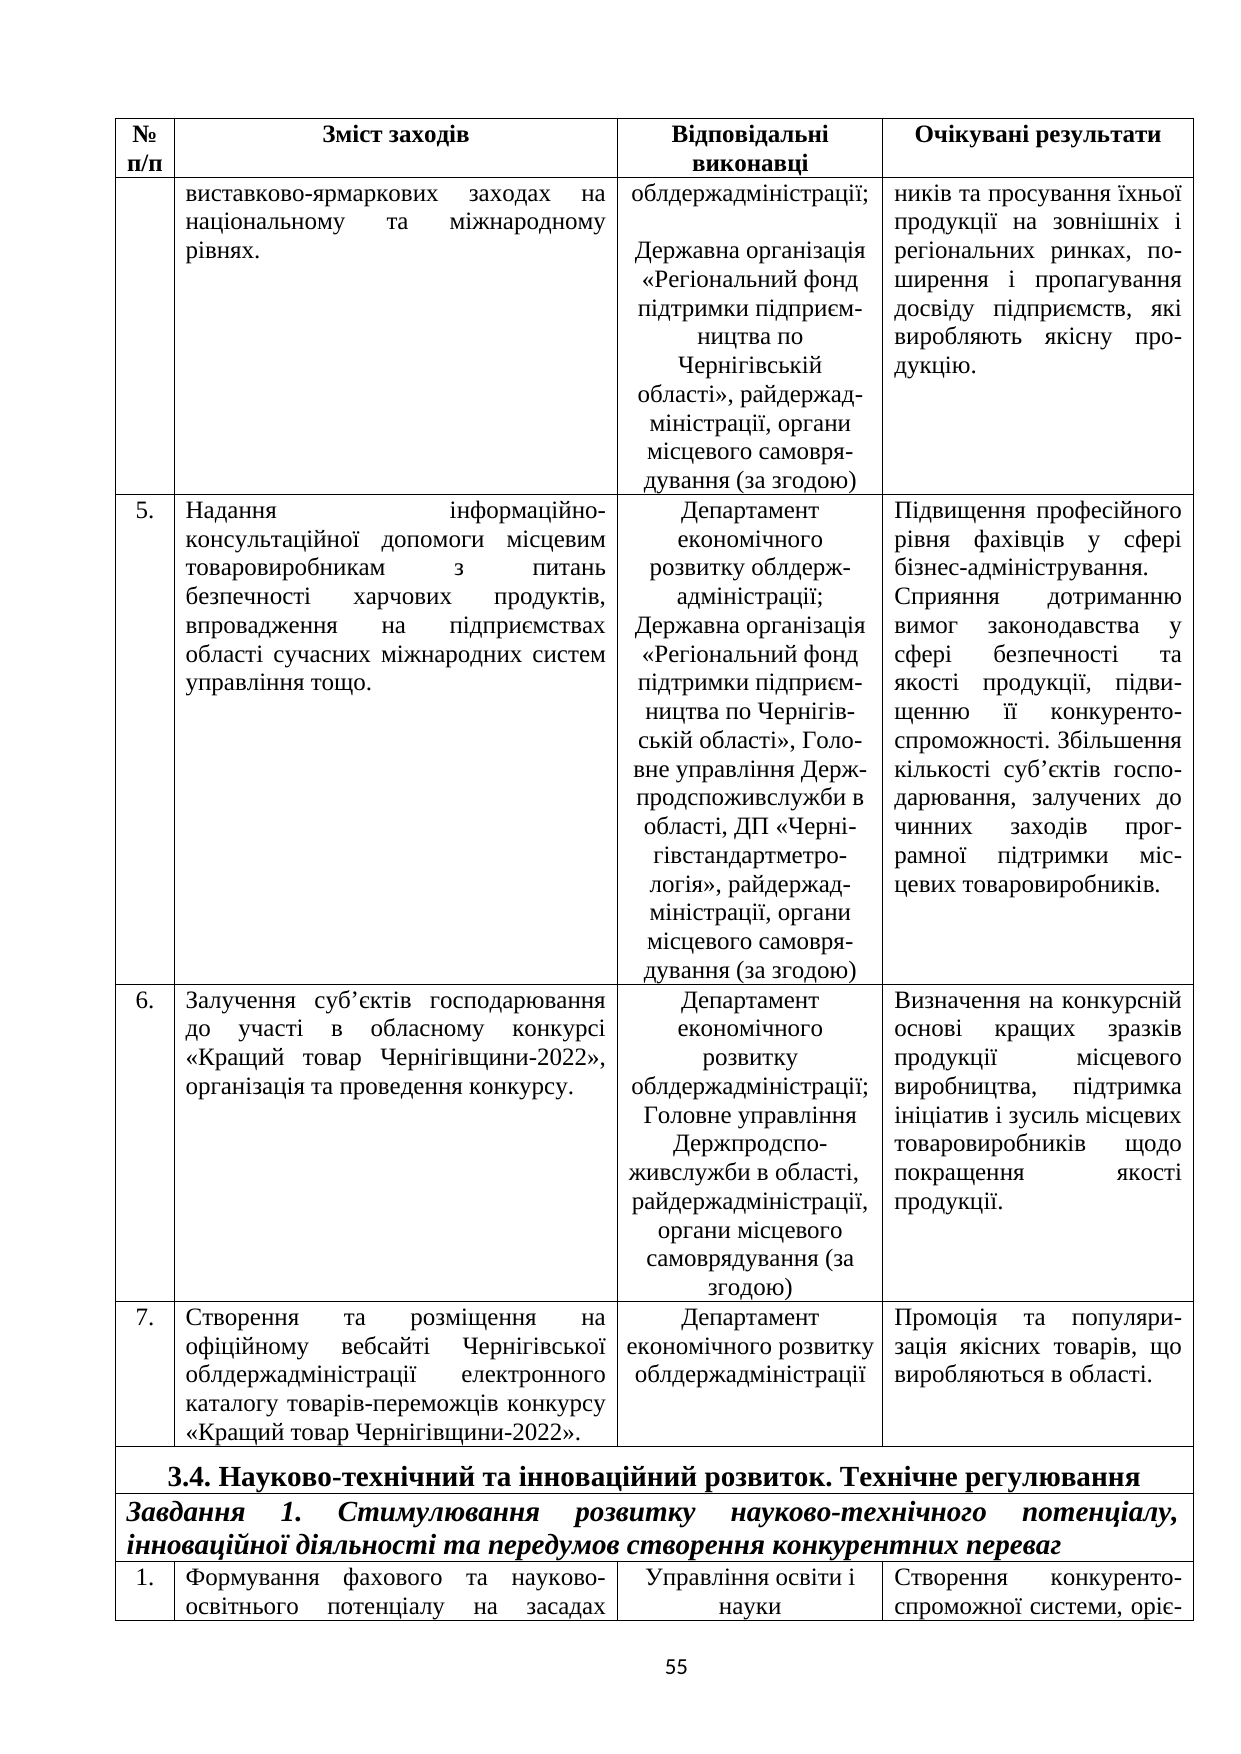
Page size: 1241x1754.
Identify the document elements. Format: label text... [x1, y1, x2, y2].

table_cell 7. [116, 1302, 174, 1446]
table_cell Завдання 1. Стимулювання розвитку науково-технічного потенціалу, інноваційної діяльності та передумов створення конкурентних переваг [116, 1494, 1193, 1561]
table_header № п/п [116, 119, 174, 177]
table_cell 6. [116, 985, 174, 1301]
table_cell 4. [116, 178, 174, 494]
table_cell Департамент економічного розвитку облдержадміністрації [618, 1302, 882, 1446]
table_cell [883, 1562, 1193, 1619]
table_cell Визначення на конкурсній основі кращих зразків продукції місцевого виробництва, підтримка ініціатив і зусиль місцевих товаровиробників щодо покращення якості продукції. [883, 985, 1193, 1301]
table_cell 5. [116, 495, 174, 984]
table_cell 3.4. Науково-технічний та інноваційний розвиток. Технічне регулювання [116, 1447, 1193, 1493]
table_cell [618, 178, 882, 494]
table_cell Департамент економічного розвитку облдержадміністрації; Головне управління Держпродспо-живслужби в області, райдержадміністрації, органи місцевого самоврядування (за згодою) [618, 985, 882, 1301]
table_cell Департамент економічного розвитку облдержадміністрації; Державна організація «Регіональний фонд підтримки підприємництва по Чернігівській області», Головне управління Держпродспоживслужби в області, ДП «Чернігівстандартметрологія», райдержадміністрації, органи місцевого самоврядування (за згодою) [618, 495, 882, 984]
table_cell Створення та розміщення на офіційному вебсайті Чернігівської облдержадміністрації електронного каталогу товарів-переможців конкурсу «Кращий товар Чернігівщини-2022». [175, 1302, 617, 1446]
table_header Відповідальні виконавці [618, 119, 882, 177]
table_cell Підвищення професійного рівня фахівців у сфері бізнес-адміністрування. Сприяння дотриманню вимог законодавства у сфері безпечності та якості продукції, підвищенню її конкурентоспроможності. Збільшення кількості суб’єктів господарювання, залучених до чинних заходів програмної підтримки місцевих товаровиробників. [883, 495, 1193, 984]
table_header Очікувані результати [883, 119, 1193, 177]
table_cell Промоція та популяризація якісних товарів, що виробляються в області. [883, 1302, 1193, 1446]
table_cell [175, 1562, 617, 1619]
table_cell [618, 1562, 882, 1619]
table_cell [175, 178, 617, 494]
table_cell Надання інформаційно-консультаційної допомоги місцевим товаровиробникам з питань безпечності харчових продуктів, впровадження на підприємствах області сучасних міжнародних систем управління тощо. [175, 495, 617, 984]
table_header Зміст заходів [175, 119, 617, 177]
table_cell Залучення суб’єктів господарювання до участі в обласному конкурсі «Кращий товар Чернігівщини-2022», організація та проведення конкурсу. [175, 985, 617, 1301]
table_cell 1. [116, 1562, 174, 1619]
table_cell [883, 178, 1193, 494]
